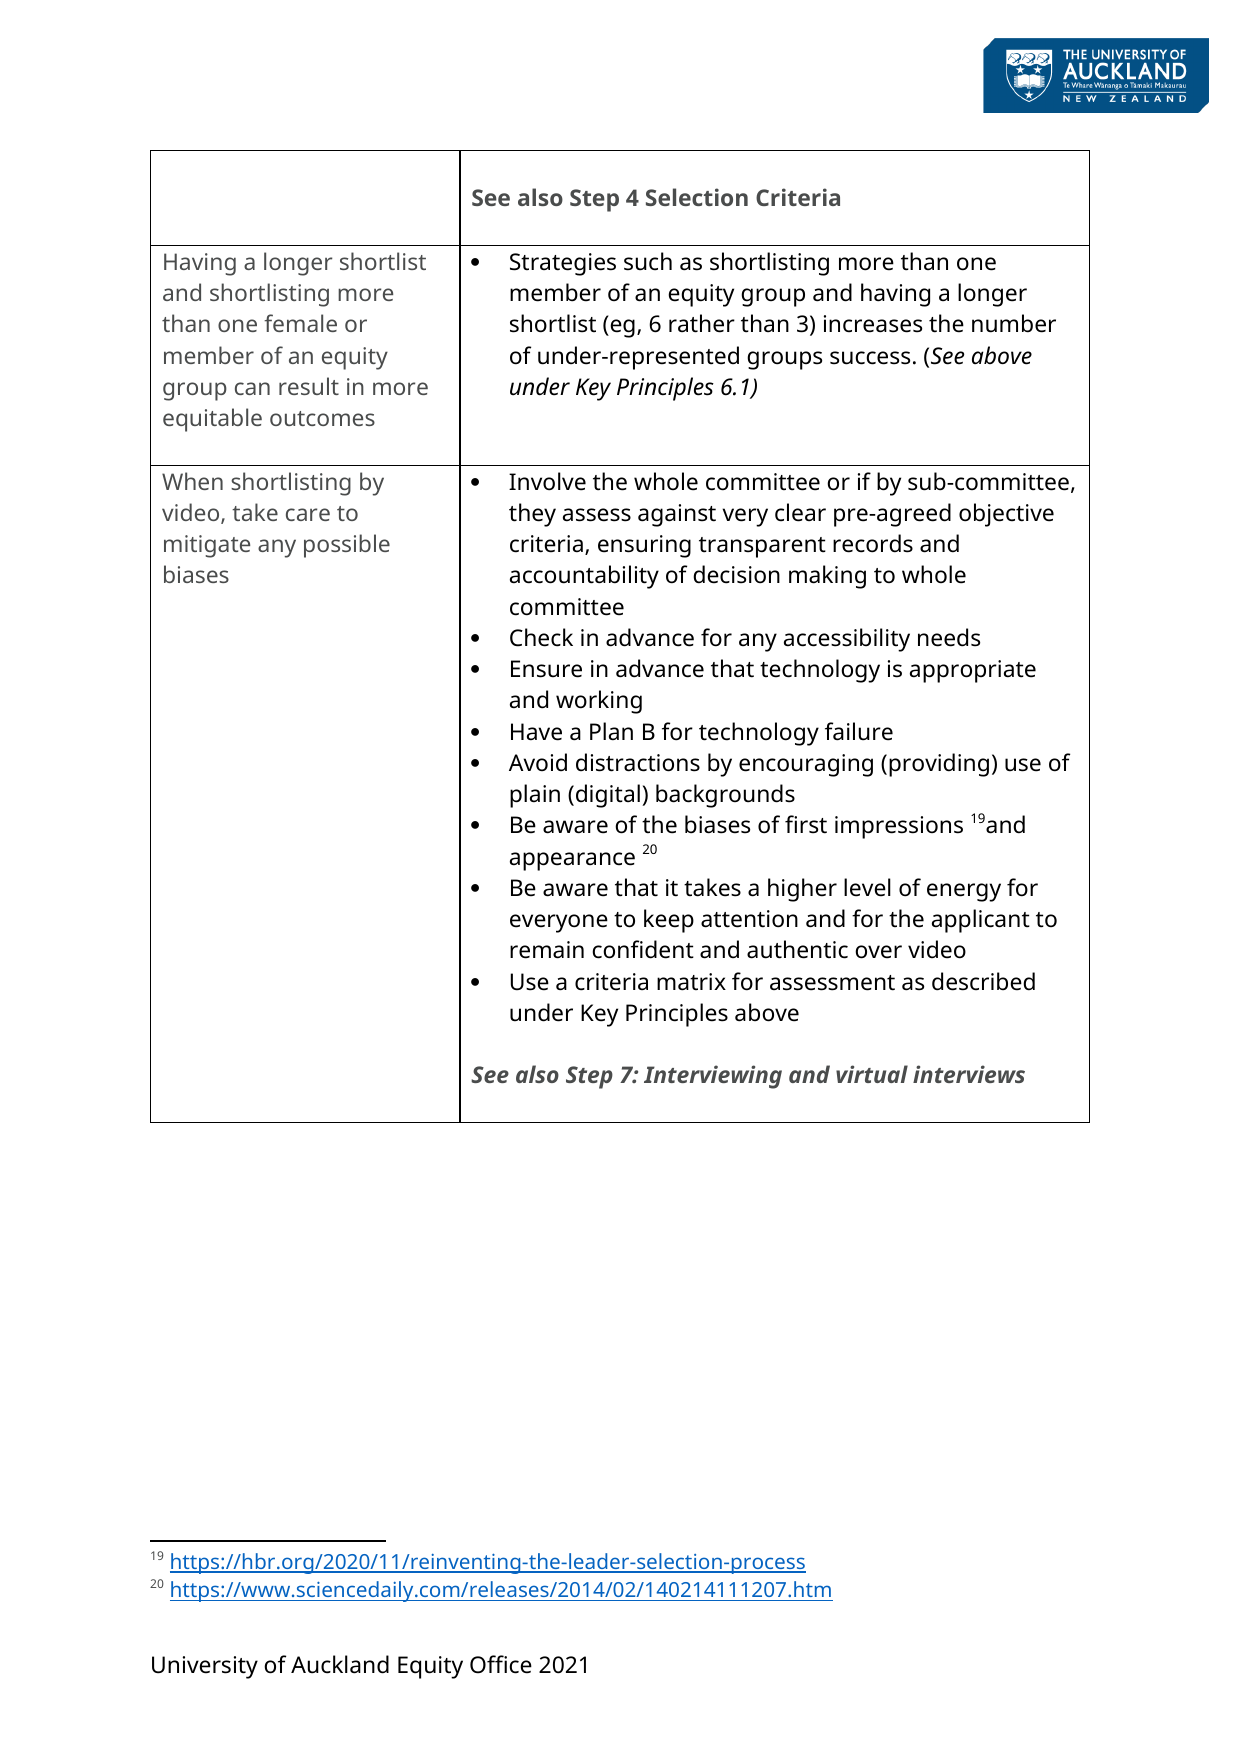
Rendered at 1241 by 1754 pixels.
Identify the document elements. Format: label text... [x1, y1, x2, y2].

table_cell Having a longer shortlist and shortlisting more than one female or member of an equity group can result in more equitable outcomes [151, 246, 459, 464]
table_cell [151, 151, 459, 245]
table_cell Involve the whole committee or if by sub-committee, they assess against very clear pre-agreed objective criteria, ensuring transparent records and accountability of decision making to whole committee Check in advance for any accessibility needs Ensure in advance that technology is appropriate and working Have a Plan B for technology failure Avoid distractions by encouraging (providing) use of plain (digital) backgrounds Be aware of the biases of first impressions and appearance Be aware that it takes a higher level of energy for everyone to keep attention and for the applicant to remain confident and authentic over video Use a criteria matrix for assessment as described under Key Principles above See also Step 7: Interviewing and virtual interviews [461, 466, 1089, 1122]
table_cell When shortlisting by video, take care to mitigate any possible biases [151, 466, 459, 1122]
picture [983, 38, 1209, 113]
table_cell Strategies such as shortlisting more than one member of an equity group and having a longer shortlist (eg, 6 rather than 3) increases the number of under-represented groups success. (See above under Key Principles 6.1) [461, 246, 1089, 464]
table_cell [461, 151, 1089, 245]
